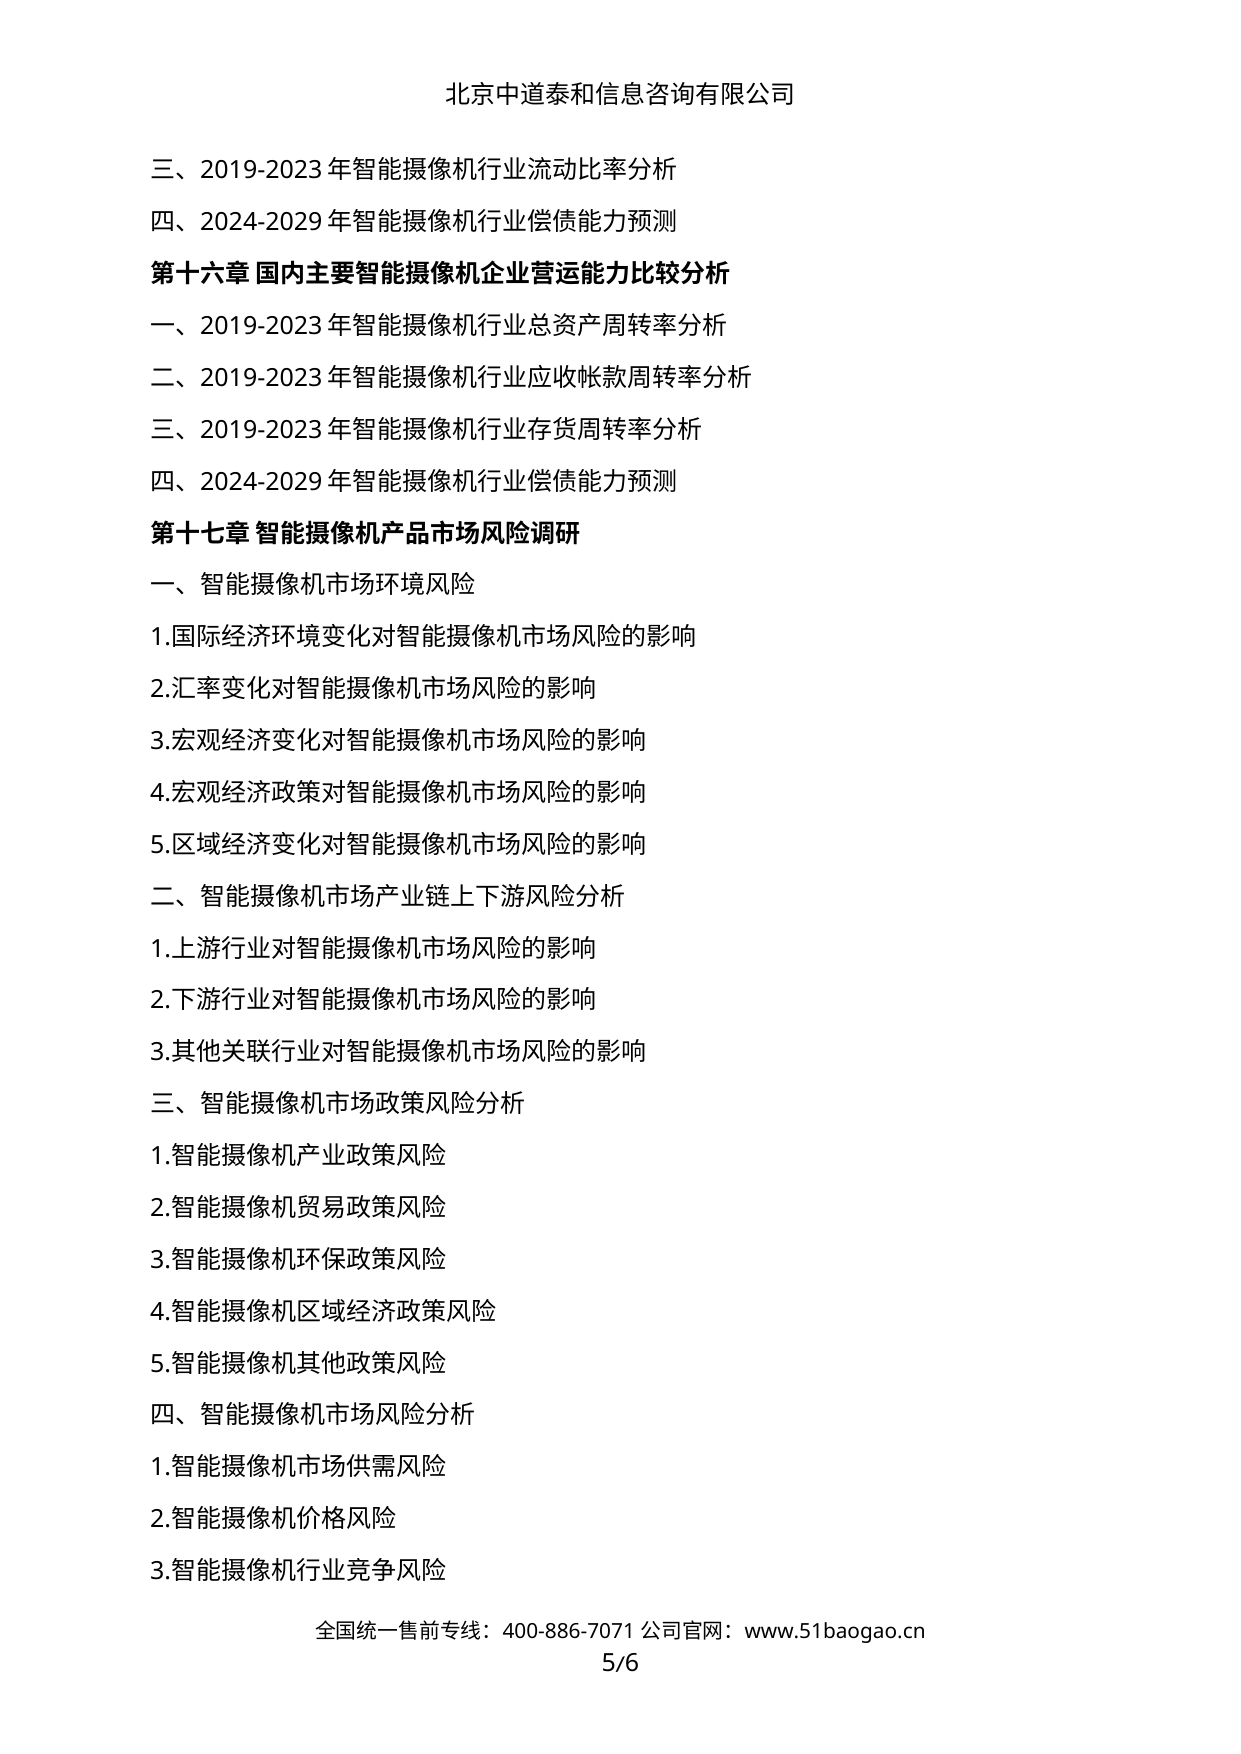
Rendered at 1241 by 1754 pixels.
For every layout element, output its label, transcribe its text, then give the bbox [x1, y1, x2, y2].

text 一、2019-2023年智能摄像机行业总资产周转率分析 [150, 306, 1090, 342]
text 2.汇率变化对智能摄像机市场风险的影响 [150, 669, 1090, 705]
text 3.智能摄像机行业竞争风险 [150, 1551, 1090, 1587]
text 第十六章 国内主要智能摄像机企业营运能力比较分析 [150, 254, 1090, 290]
text 3.智能摄像机环保政策风险 [150, 1239, 1090, 1276]
text 四、2024-2029年智能摄像机行业偿债能力预测 [150, 461, 1090, 497]
text 四、2024-2029年智能摄像机行业偿债能力预测 [150, 202, 1090, 238]
text 5.智能摄像机其他政策风险 [150, 1343, 1090, 1379]
text 2.智能摄像机价格风险 [150, 1499, 1090, 1535]
text 二、智能摄像机市场产业链上下游风险分析 [150, 876, 1090, 912]
text 第十七章 智能摄像机产品市场风险调研 [150, 513, 1090, 549]
text 三、智能摄像机市场政策风险分析 [150, 1084, 1090, 1120]
text 4.智能摄像机区域经济政策风险 [150, 1291, 1090, 1327]
text 4.宏观经济政策对智能摄像机市场风险的影响 [150, 772, 1090, 809]
text 1.智能摄像机市场供需风险 [150, 1447, 1090, 1483]
text 二、2019-2023年智能摄像机行业应收帐款周转率分析 [150, 357, 1090, 394]
text 1.智能摄像机产业政策风险 [150, 1136, 1090, 1172]
text 3.宏观经济变化对智能摄像机市场风险的影响 [150, 721, 1090, 757]
text 2.下游行业对智能摄像机市场风险的影响 [150, 980, 1090, 1016]
text 3.其他关联行业对智能摄像机市场风险的影响 [150, 1032, 1090, 1068]
text 5.区域经济变化对智能摄像机市场风险的影响 [150, 824, 1090, 861]
text 1.上游行业对智能摄像机市场风险的影响 [150, 928, 1090, 964]
text 三、2019-2023年智能摄像机行业流动比率分析 [150, 150, 1090, 186]
text 2.智能摄像机贸易政策风险 [150, 1187, 1090, 1224]
text 三、2019-2023年智能摄像机行业存货周转率分析 [150, 409, 1090, 446]
text 四、智能摄像机市场风险分析 [150, 1395, 1090, 1431]
text 一、智能摄像机市场环境风险 [150, 565, 1090, 601]
text 1.国际经济环境变化对智能摄像机市场风险的影响 [150, 617, 1090, 653]
